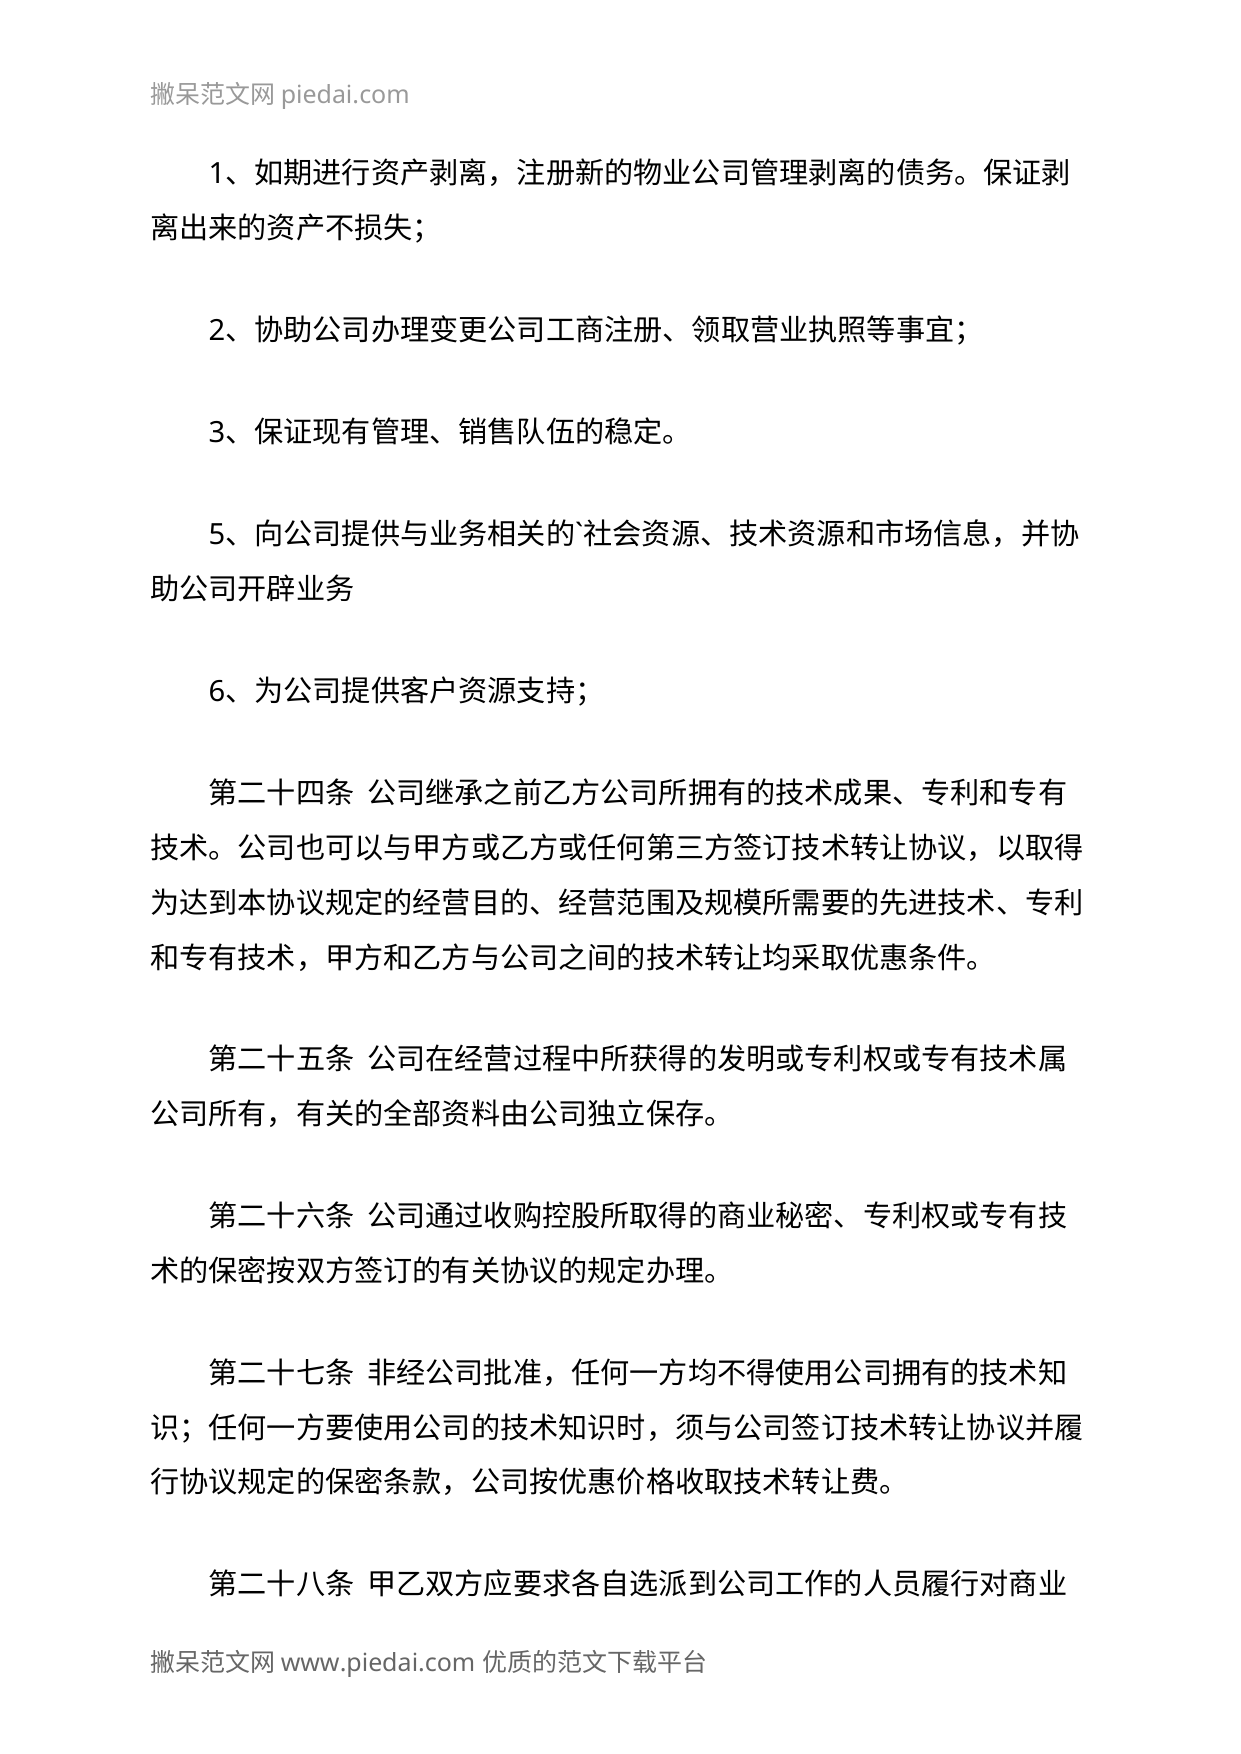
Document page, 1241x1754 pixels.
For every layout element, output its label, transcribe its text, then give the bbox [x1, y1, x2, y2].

text 第二十七条 非经公司批准，任何一方均不得使用公司拥有的技术知识；任何一方要使用公司的技术知识时，须与公司签订技术转让协议并履行协议规定的保密条款，公司按优惠价格收取技术转让费。 [150, 1349, 1090, 1501]
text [150, 1561, 1090, 1603]
text 1、如期进行资产剥离，注册新的物业公司管理剥离的债务。保证剥离出来的资产不损失； [150, 150, 1090, 247]
text 第二十四条 公司继承之前乙方公司所拥有的技术成果、专利和专有技术。公司也可以与甲方或乙方或任何第三方签订技术转让协议，以取得为达到本协议规定的经营目的、经营范围及规模所需要的先进技术、专利和专有技术，甲方和乙方与公司之间的技术转让均采取优惠条件。 [150, 769, 1090, 976]
text 第二十五条 公司在经营过程中所获得的发明或专利权或专有技术属公司所有，有关的全部资料由公司独立保存。 [150, 1036, 1090, 1133]
text 6、为公司提供客户资源支持； [150, 667, 1090, 710]
text 3、保证现有管理、销售队伍的稳定。 [150, 409, 1090, 451]
text 2、协助公司办理变更公司工商注册、领取营业执照等事宜； [150, 307, 1090, 349]
text 第二十六条 公司通过收购控股所取得的商业秘密、专利权或专有技术的保密按双方签订的有关协议的规定办理。 [150, 1193, 1090, 1290]
text 5、向公司提供与业务相关的`社会资源、技术资源和市场信息，并协助公司开辟业务 [150, 511, 1090, 608]
